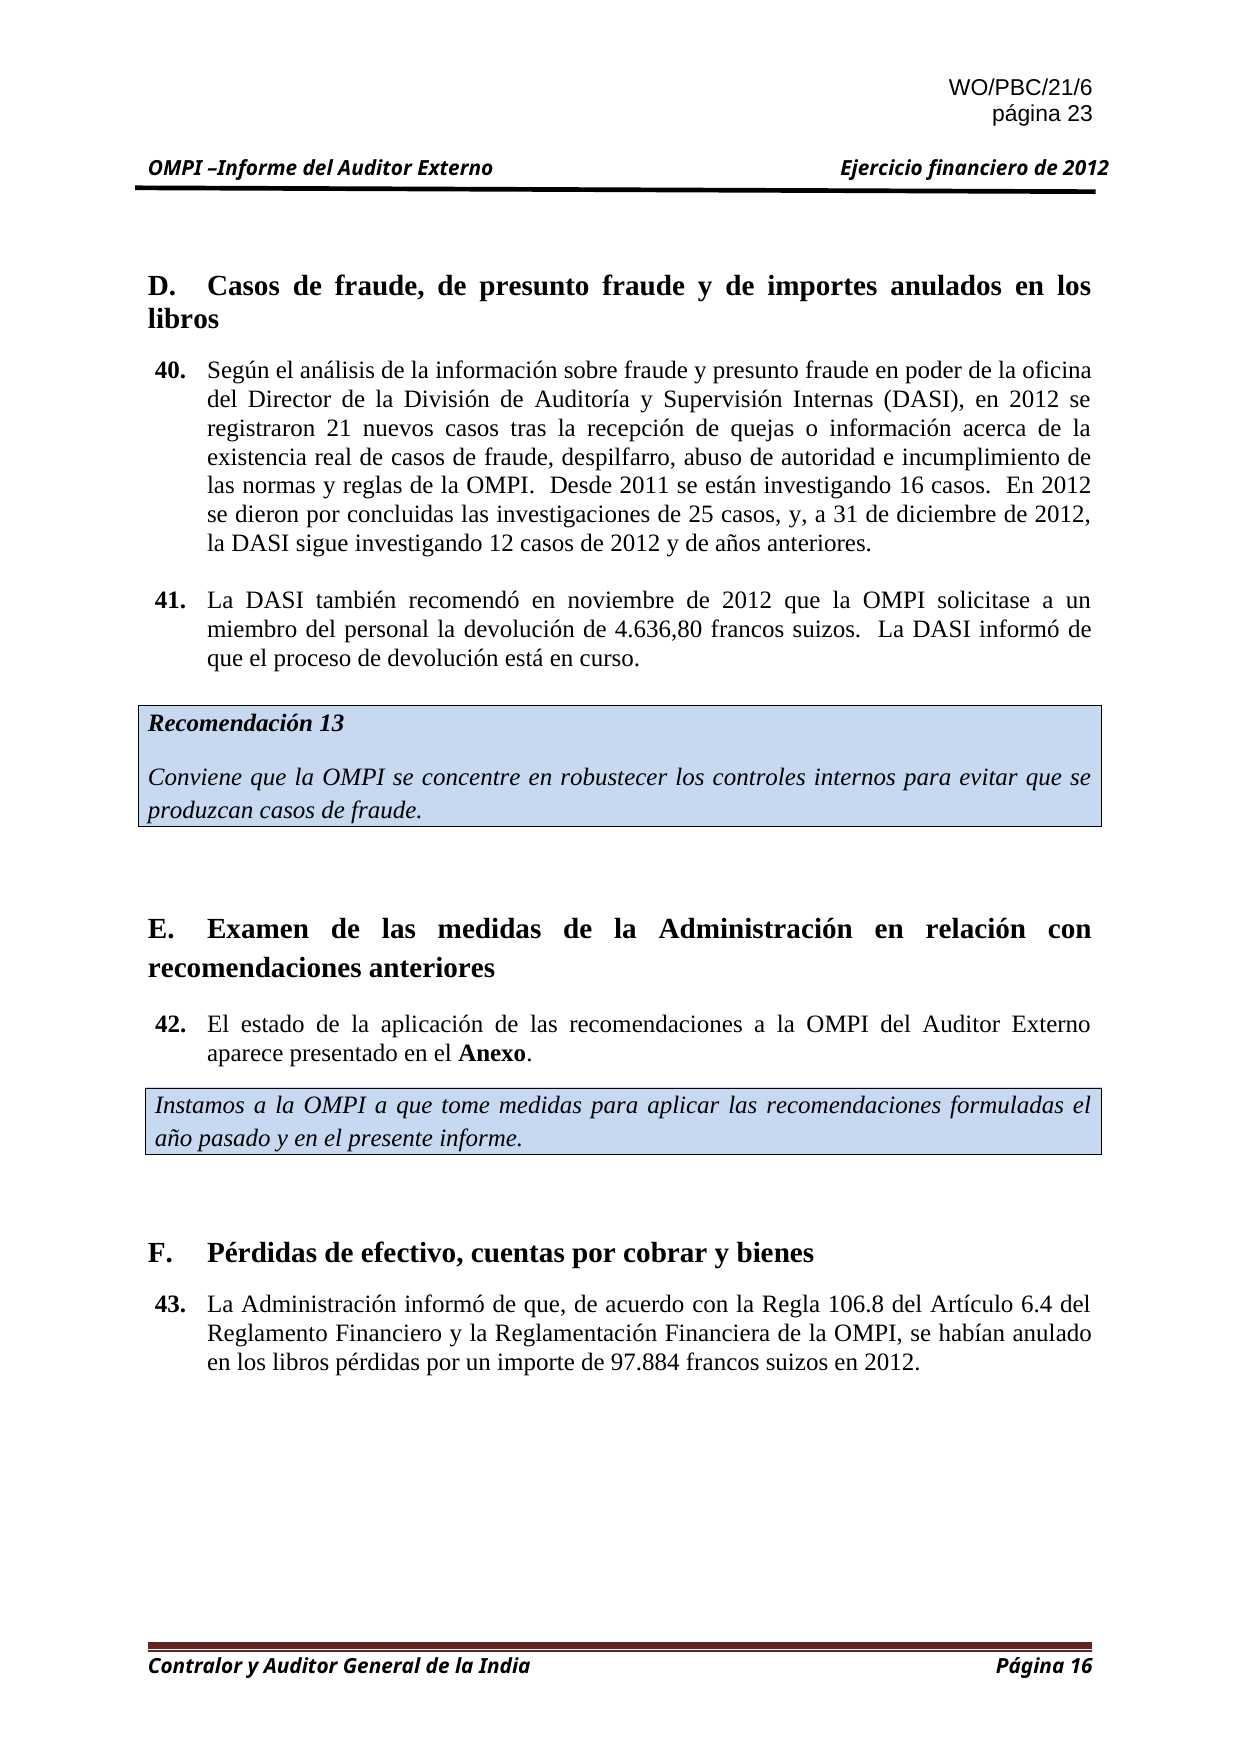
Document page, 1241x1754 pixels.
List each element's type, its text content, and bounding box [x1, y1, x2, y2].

text Recomendación 13 [139, 706, 1101, 737]
list La DASI también recomendó en noviembre de 2012 que la OMPI solicitase a un miembro del personal la devolución de 4.636,80 francos suizos. La DASI informó de que el proceso de devolución está en curso. [154, 586, 1092, 672]
list El estado de la aplicación de las recomendaciones a la OMPI del Auditor Externo aparece presentado en el Anexo. [155, 1009, 1092, 1067]
text D. Casos de fraude, de presunto fraude y de importes anulados en los libros [148, 268, 1092, 335]
text Instamos a la OMPI a que tome medidas para aplicar las recomendaciones formuladas el año pasado y en el presente informe. [146, 1089, 1101, 1154]
text Conviene que la OMPI se concentre en robustecer los controles internos para evitar que se produzcan casos de fraude. [139, 759, 1101, 826]
text F. Pérdidas de efectivo, cuentas por cobrar y bienes [148, 1235, 1092, 1268]
list La Administración informó de que, de acuerdo con la Regla 106.8 del Artículo 6.4 del Reglamento Financiero y la Reglamentación Financiera de la OMPI, se habían anulado en los libros pérdidas por un importe de 97.884 francos suizos en 2012. [154, 1289, 1092, 1376]
text E. Examen de las medidas de la Administración en relación con recomendaciones anteriores [148, 911, 1092, 983]
list Según el análisis de la información sobre fraude y presunto fraude en poder de la oficina del Director de la División de Auditoría y Supervisión Internas (DASI), en 2012 se registraron 21 nuevos casos tras la recepción de quejas o información acerca de la existencia real de casos de fraude, despilfarro, abuso de autoridad e incumplimiento de las normas y reglas de la OMPI. Desde 2011 se están investigando 16 casos. En 2012 se dieron por concluidas las investigaciones de 25 casos, y, a 31 de diciembre de 2012, la DASI sigue investigando 12 casos de 2012 y de años anteriores. [154, 356, 1092, 557]
